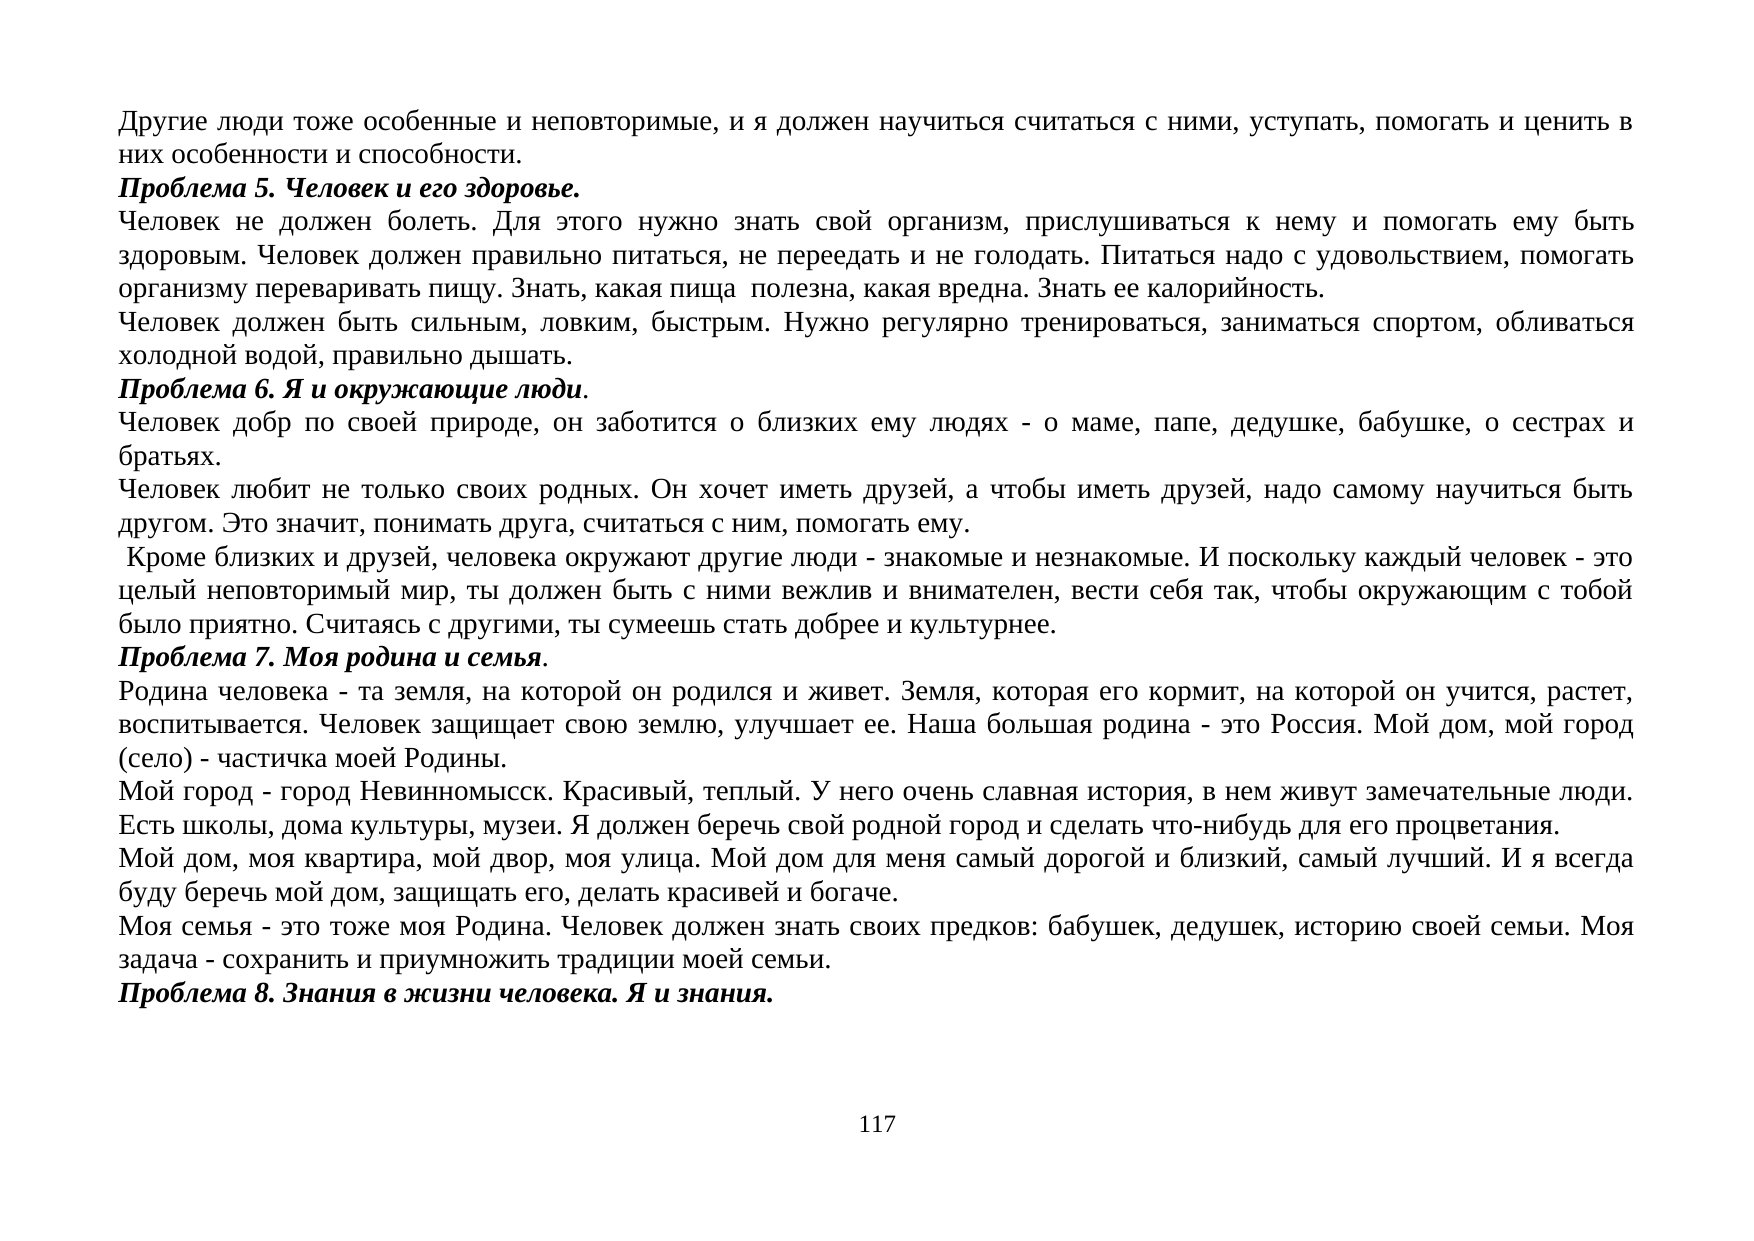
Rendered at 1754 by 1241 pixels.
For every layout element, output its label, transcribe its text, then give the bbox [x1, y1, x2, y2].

text Проблема 7. Моя родина и семья. [118, 639, 1636, 673]
text Мой дом, моя квартира, мой двор, моя улица. Мой дом для меня самый дорогой и близкий, самый лучший. И я всегда буду беречь мой дом, защищать его, делать красивей и богаче. [118, 841, 1636, 908]
text Проблема 6. Я и окружающие люди. [118, 371, 1636, 404]
text Другие люди тоже особенные и неповторимые, и я должен научиться считаться с ними, уступать, помогать и ценить в них особенности и способности. [118, 103, 1636, 170]
text Родина человека - та земля, на которой он родился и живет. Земля, которая его кормит, на которой он учится, растет, воспитывается. Человек защищает свою землю, улучшает ее. Наша большая родина - это Россия. Мой дом, мой город (село) - частичка моей Родины. [118, 673, 1636, 773]
text Человек любит не только своих родных. Он хочет иметь друзей, а чтобы иметь друзей, надо самому научиться быть другом. Это значит, понимать друга, считаться с ним, помогать ему. [118, 472, 1636, 539]
text Проблема 8. Знания в жизни человека. Я и знания. [118, 975, 1636, 1008]
text Кроме близких и друзей, человека окружают другие люди - знакомые и незнакомые. И поскольку каждый человек - это целый неповторимый мир, ты должен быть с ними вежлив и внимателен, вести себя так, чтобы окружающим с тобой было приятно. Считаясь с другими, ты сумеешь стать добрее и культурнее. [118, 539, 1636, 639]
text Человек должен быть сильным, ловким, быстрым. Нужно регулярно тренироваться, заниматься спортом, обливаться холодной водой, правильно дышать. [118, 304, 1636, 371]
text Человек добр по своей природе, он заботится о близких ему людях - о маме, папе, дедушке, бабушке, о сестрах и братьях. [118, 404, 1636, 472]
text Моя семья - это тоже моя Родина. Человек должен знать своих предков: бабушек, дедушек, историю своей семьи. Моя задача - сохранить и приумножить традиции моей семьи. [118, 908, 1636, 975]
text Проблема 5. Человек и его здоровье. [118, 170, 1636, 203]
text Мой город - город Невинномысск. Красивый, теплый. У него очень славная история, в нем живут замечательные люди. Есть школы, дома культуры, музеи. Я должен беречь свой родной город и сделать что-нибудь для его процветания. [118, 773, 1636, 841]
text Человек не должен болеть. Для этого нужно знать свой организм, прислушиваться к нему и помогать ему быть здоровым. Человек должен правильно питаться, не переедать и не голодать. Питаться надо с удовольствием, помогать организму переваривать пищу. Знать, какая пища полезна, какая вредна. Знать ее калорийность. [118, 203, 1636, 304]
